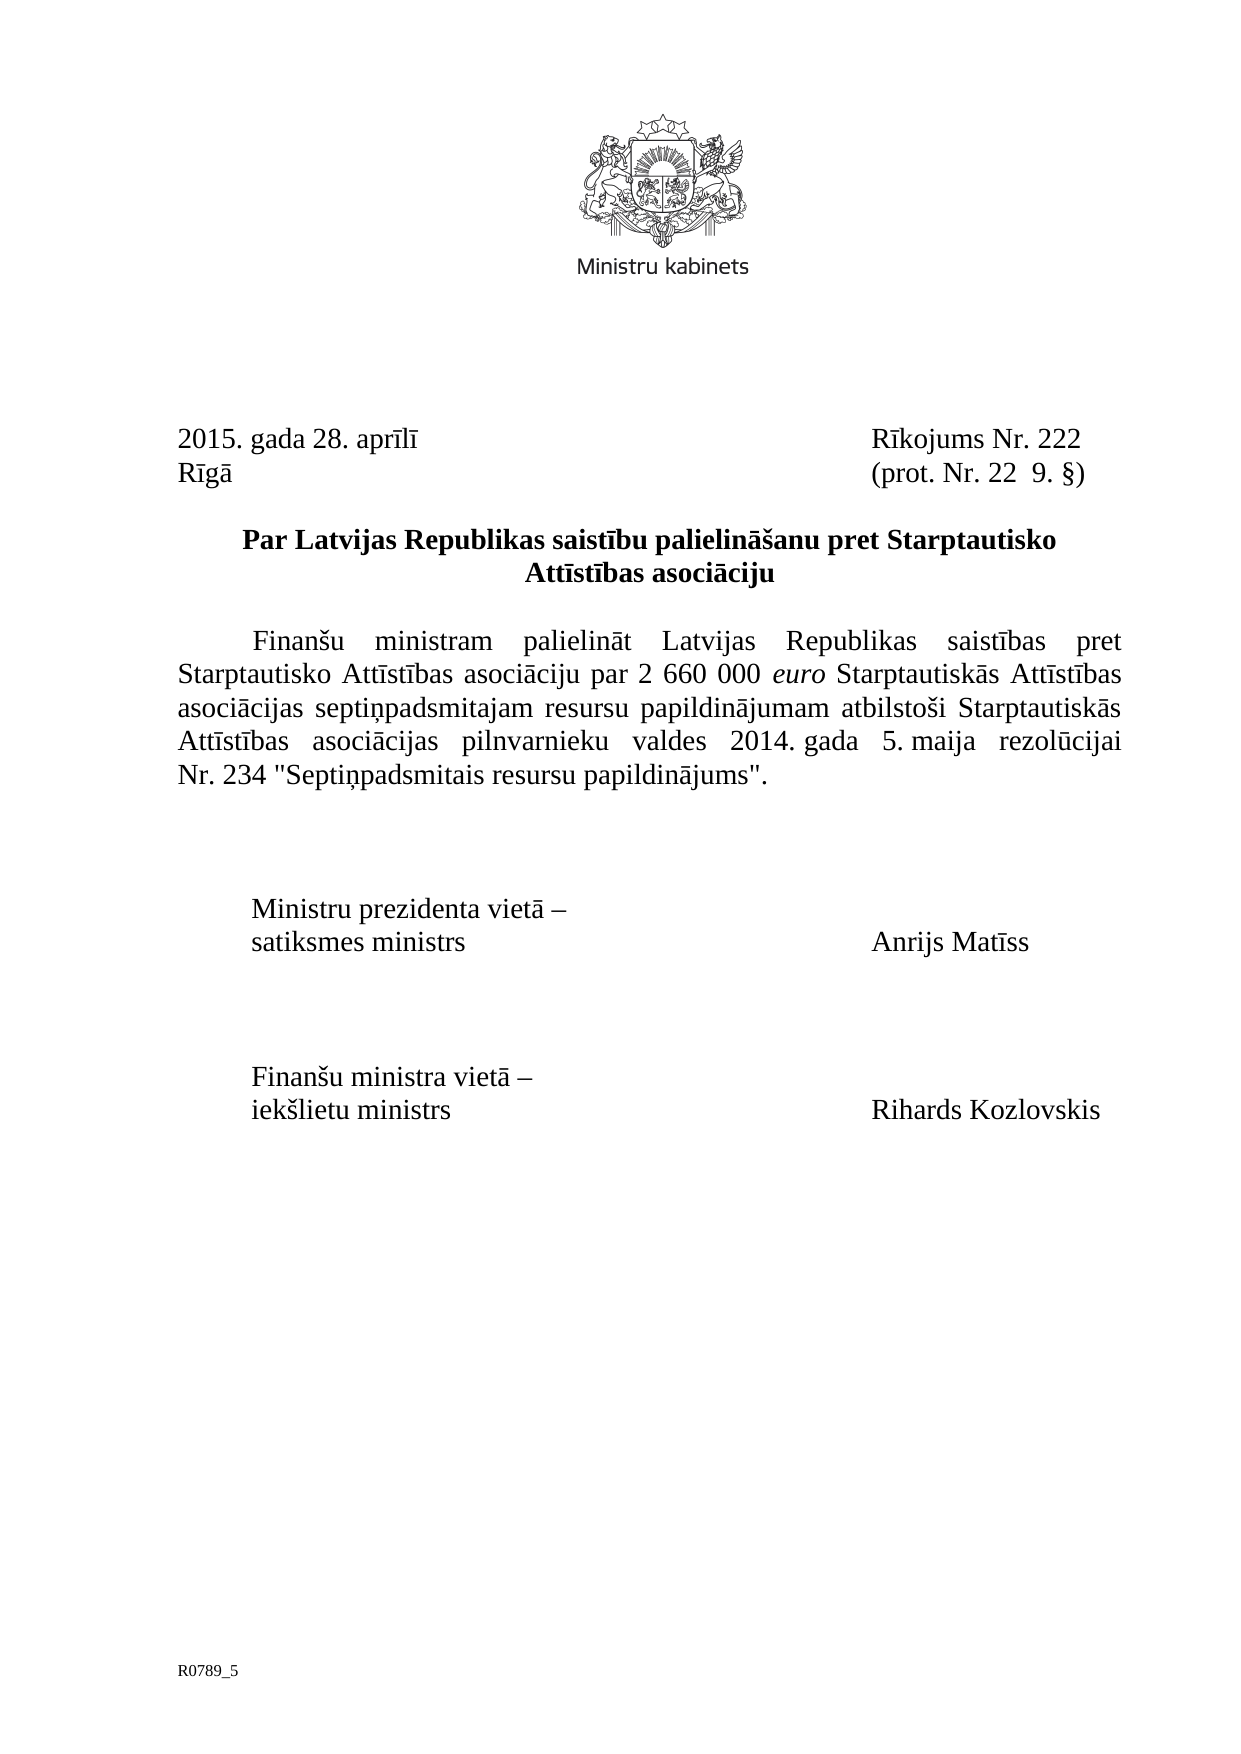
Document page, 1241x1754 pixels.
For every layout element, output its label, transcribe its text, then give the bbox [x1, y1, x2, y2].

text Rīgā (prot. Nr. 22 9. §) [177, 455, 1122, 488]
text 2015. gada 28. aprīlī Rīkojums Nr. 222 [177, 421, 1122, 455]
text Par Latvijas Republikas saistību palielināšanu pret Starptautisko [177, 522, 1122, 556]
text iekšlietu ministrs Rihards Kozlovskis [177, 1092, 1122, 1126]
text Ministru prezidenta vietā – [177, 891, 1122, 924]
text Finanšu ministra vietā – [177, 1059, 1122, 1092]
picture [177, 112, 1148, 288]
list Finanšu ministram palielināt Latvijas Republikas saistības pret Starptautisko Attīstības asociāciju par 2 660 000 euro Starptautiskās Attīstības asociācijas septiņpadsmitajam resursu papildinājumam atbilstoši Starptautiskās Attīstības asociācijas pilnvarnieku valdes 2014. gada 5. maija rezolūcijai Nr. 234 "Septiņpadsmitais resursu papildinājums". [177, 623, 1122, 790]
text satiksmes ministrs Anrijs Matīss [177, 924, 1122, 958]
text Attīstības asociāciju [177, 556, 1122, 589]
